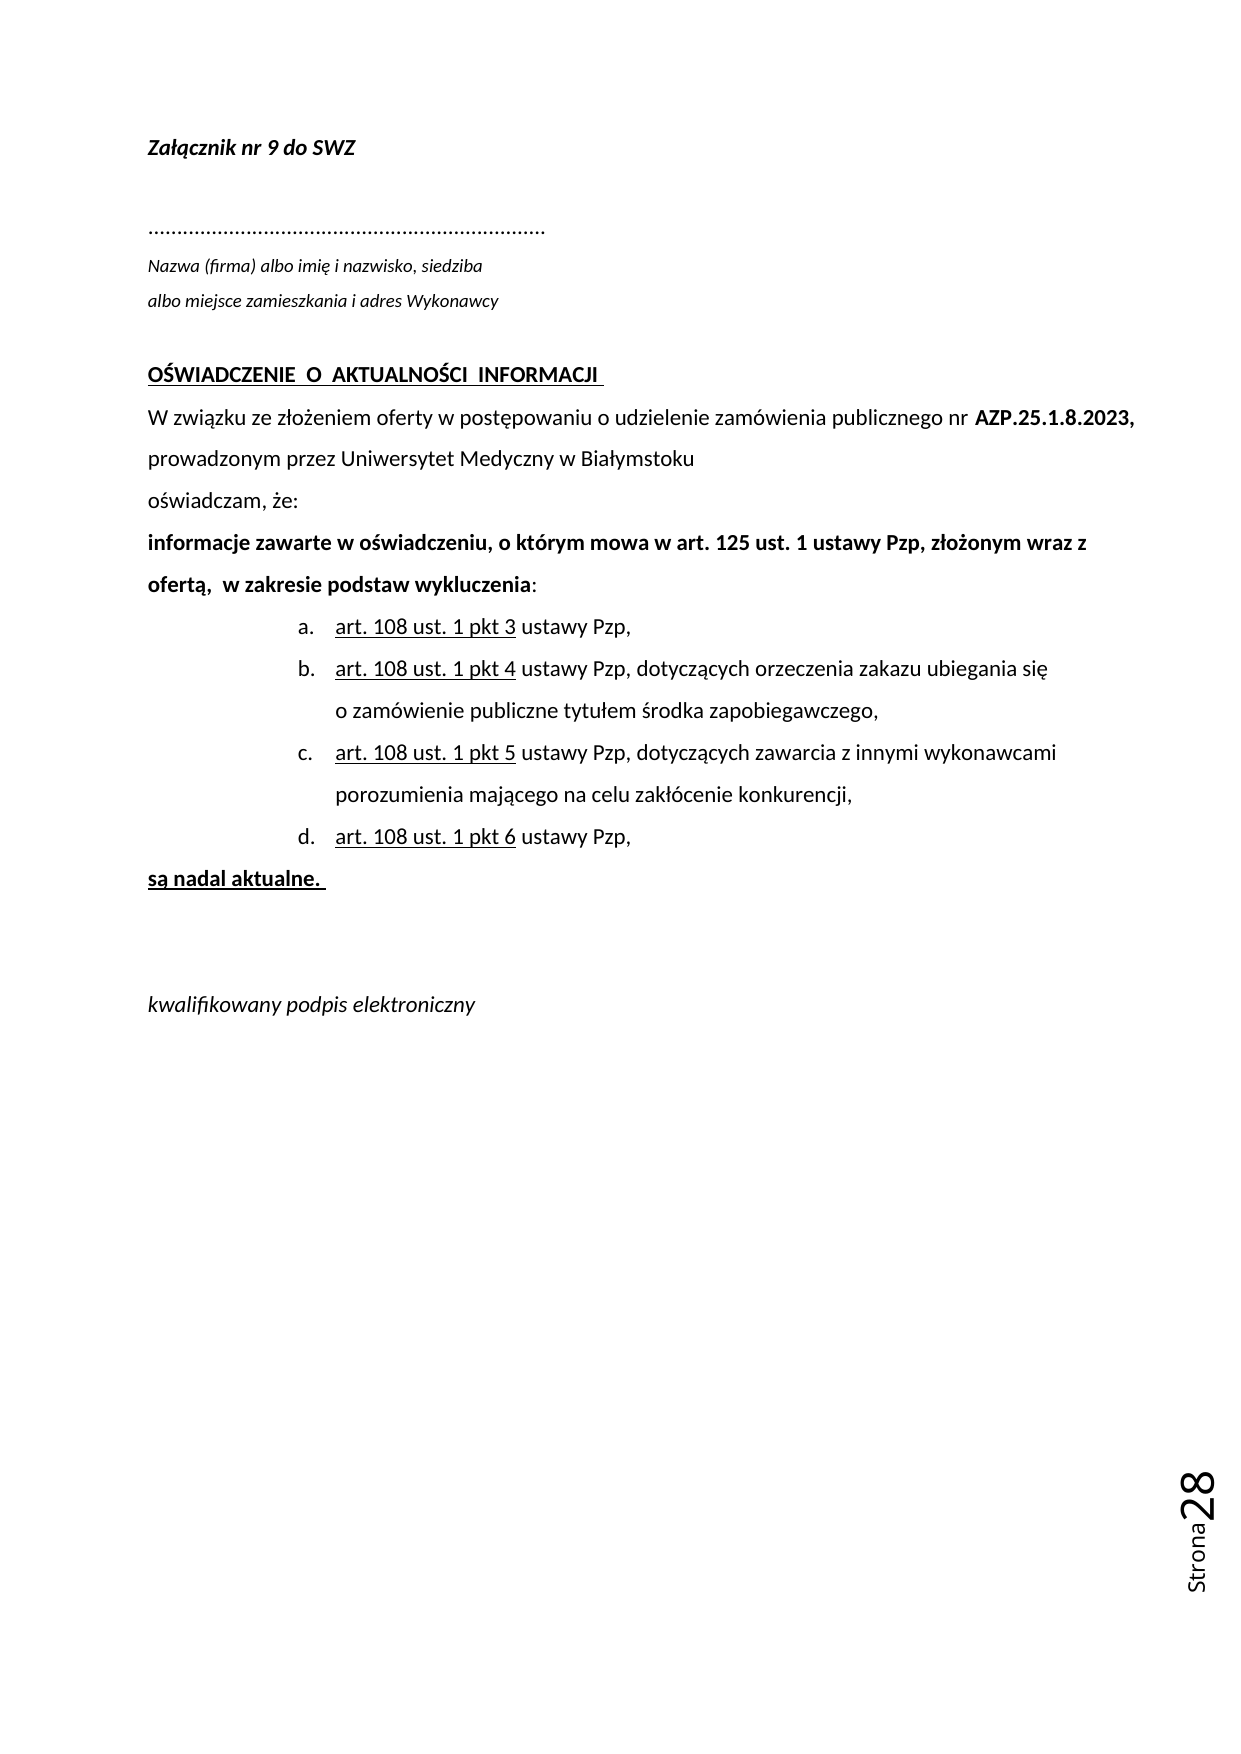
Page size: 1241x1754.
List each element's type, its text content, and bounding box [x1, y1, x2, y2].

text albo miejsce zamieszkania i adres Wykonawcy [148, 289, 1152, 312]
list art. 108 ust. 1 pkt 5 ustawy Pzp, dotyczących zawarcia z innymi wykonawcami porozumienia mającego na celu zakłócenie konkurencji, [298, 738, 1152, 808]
text ..................................................................... [148, 212, 1167, 240]
text W związku ze złożeniem oferty w postępowaniu o udzielenie zamówienia publicznego nr AZP.25.1.8.2023, prowadzonym przez Uniwersytet Medyczny w Białymstoku [148, 403, 1152, 473]
list art. 108 ust. 1 pkt 3 ustawy Pzp, [298, 612, 1152, 641]
text Załącznik nr 9 do SWZ [148, 133, 1150, 161]
list art. 108 ust. 1 pkt 6 ustawy Pzp, [298, 822, 1152, 850]
text oświadczam, że: [148, 487, 1152, 514]
text kwalifikowany podpis elektroniczny [148, 990, 1152, 1018]
text OŚWIADCZENIE O AKTUALNOŚCI INFORMACJI [148, 361, 1152, 389]
list art. 108 ust. 1 pkt 4 ustawy Pzp, dotyczących orzeczenia zakazu ubiegania się o zamówienie publiczne tytułem środka zapobiegawczego, [298, 654, 1152, 724]
text informacje zawarte w oświadczeniu, o którym mowa w art. 125 ust. 1 ustawy Pzp, złożonym wraz z ofertą, w zakresie podstaw wykluczenia: [148, 528, 1152, 598]
text Nazwa (firma) albo imię i nazwisko, siedziba [148, 254, 1152, 277]
text są nadal aktualne. [148, 864, 1152, 892]
